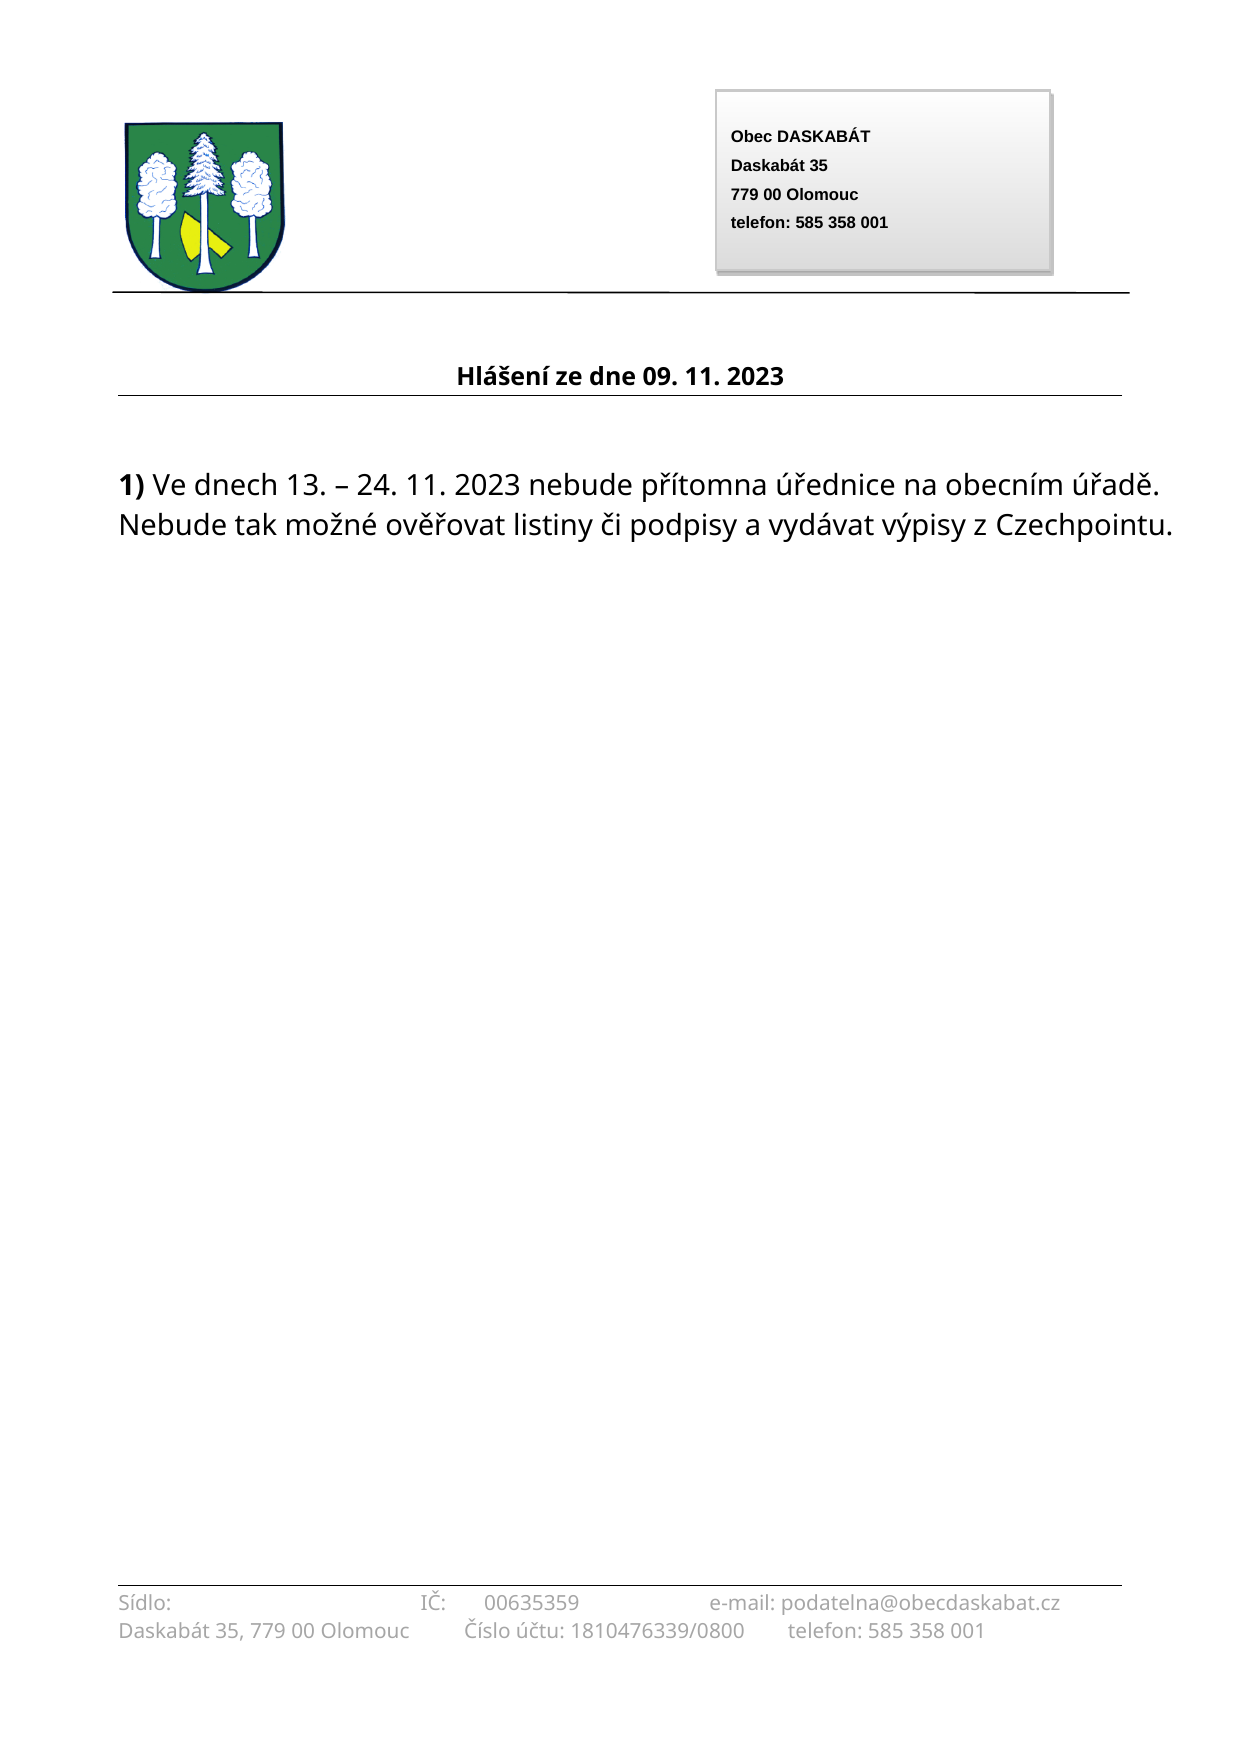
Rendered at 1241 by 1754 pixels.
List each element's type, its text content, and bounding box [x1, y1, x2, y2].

picture [118, 118, 289, 291]
text Hlášení ze dne 09. 11. 2023 [118, 359, 1122, 395]
picture [118, 293, 289, 302]
text 1) Ve dnech 13. – 24. 11. 2023 nebude přítomna úřednice na obecním úřadě. Nebude tak možné ověřovat listiny či podpisy a vydávat výpisy z Czechpointu. [118, 464, 1181, 543]
